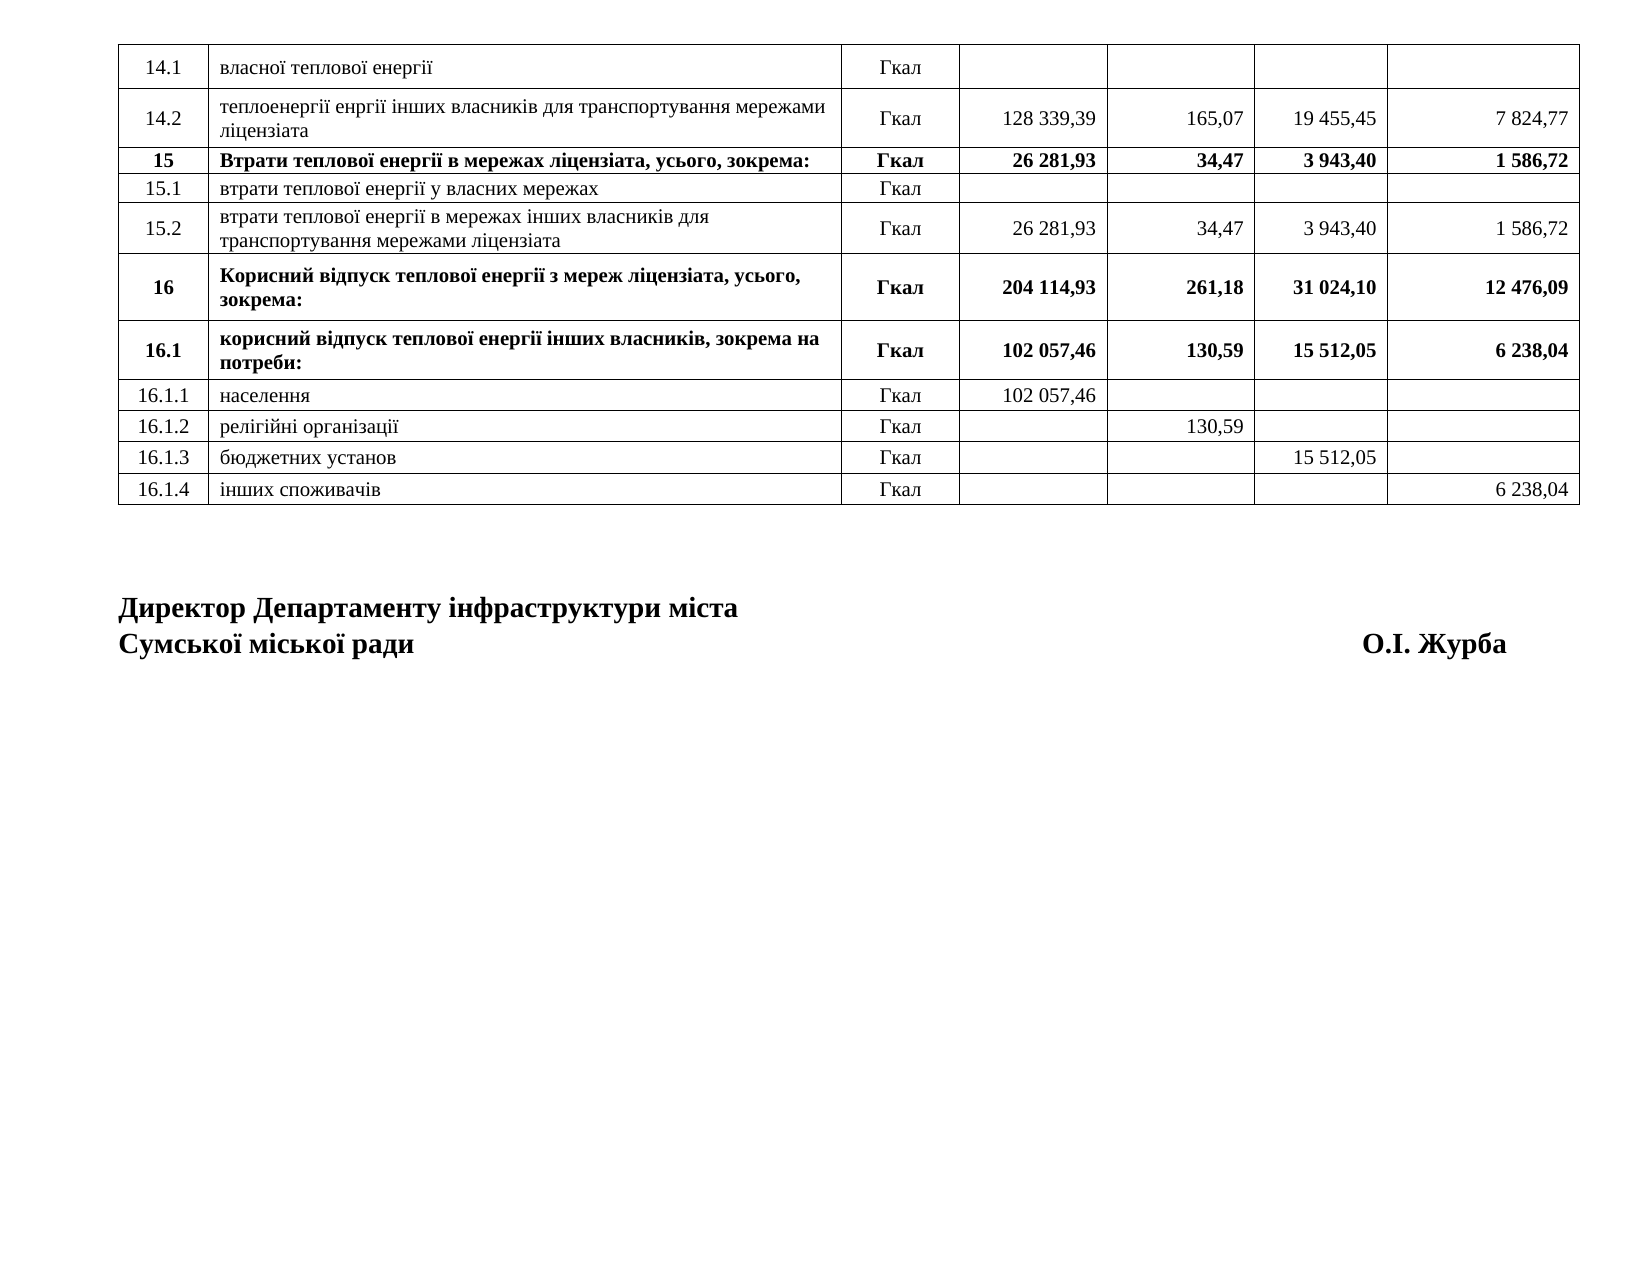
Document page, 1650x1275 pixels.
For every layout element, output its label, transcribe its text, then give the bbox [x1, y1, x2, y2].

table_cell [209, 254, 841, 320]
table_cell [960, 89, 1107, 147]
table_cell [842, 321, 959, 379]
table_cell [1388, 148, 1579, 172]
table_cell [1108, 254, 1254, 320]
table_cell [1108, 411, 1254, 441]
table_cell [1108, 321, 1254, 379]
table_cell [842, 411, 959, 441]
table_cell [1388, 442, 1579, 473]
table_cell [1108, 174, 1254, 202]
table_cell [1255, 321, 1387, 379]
text Директор Департаменту інфраструктури міста [118, 590, 1532, 624]
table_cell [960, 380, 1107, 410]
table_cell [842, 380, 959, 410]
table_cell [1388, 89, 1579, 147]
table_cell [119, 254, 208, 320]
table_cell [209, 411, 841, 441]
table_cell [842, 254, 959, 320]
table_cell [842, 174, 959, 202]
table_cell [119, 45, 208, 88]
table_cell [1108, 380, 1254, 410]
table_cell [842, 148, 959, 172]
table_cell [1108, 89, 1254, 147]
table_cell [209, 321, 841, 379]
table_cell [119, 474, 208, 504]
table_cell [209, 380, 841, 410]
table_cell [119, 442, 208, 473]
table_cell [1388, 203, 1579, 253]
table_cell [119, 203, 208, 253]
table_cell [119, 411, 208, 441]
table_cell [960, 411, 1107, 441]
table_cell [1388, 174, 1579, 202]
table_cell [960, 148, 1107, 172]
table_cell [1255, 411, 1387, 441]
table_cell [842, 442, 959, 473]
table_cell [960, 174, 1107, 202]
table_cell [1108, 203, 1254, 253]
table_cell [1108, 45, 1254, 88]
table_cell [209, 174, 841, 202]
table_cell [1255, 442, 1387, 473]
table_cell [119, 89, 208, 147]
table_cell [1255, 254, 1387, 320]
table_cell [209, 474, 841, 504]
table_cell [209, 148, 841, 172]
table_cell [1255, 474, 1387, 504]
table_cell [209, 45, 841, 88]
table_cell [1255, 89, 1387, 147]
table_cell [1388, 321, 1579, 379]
text Сумської міської ради О.І. Журба [118, 626, 1532, 660]
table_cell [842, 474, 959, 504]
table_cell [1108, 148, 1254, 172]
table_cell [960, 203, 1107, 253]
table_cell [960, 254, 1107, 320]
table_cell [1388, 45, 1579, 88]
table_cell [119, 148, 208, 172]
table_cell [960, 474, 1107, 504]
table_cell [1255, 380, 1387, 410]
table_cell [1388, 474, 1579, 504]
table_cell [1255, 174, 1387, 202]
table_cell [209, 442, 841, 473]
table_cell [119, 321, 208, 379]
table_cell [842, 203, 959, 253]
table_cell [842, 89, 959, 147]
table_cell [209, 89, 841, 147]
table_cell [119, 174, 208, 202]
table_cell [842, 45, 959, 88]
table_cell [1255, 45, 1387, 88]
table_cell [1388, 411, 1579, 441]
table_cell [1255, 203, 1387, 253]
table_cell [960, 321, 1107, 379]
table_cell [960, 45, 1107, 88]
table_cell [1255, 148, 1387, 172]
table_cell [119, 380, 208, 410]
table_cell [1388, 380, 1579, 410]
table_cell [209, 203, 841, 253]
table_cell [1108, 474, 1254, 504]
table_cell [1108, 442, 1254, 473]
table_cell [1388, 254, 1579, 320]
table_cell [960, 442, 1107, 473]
